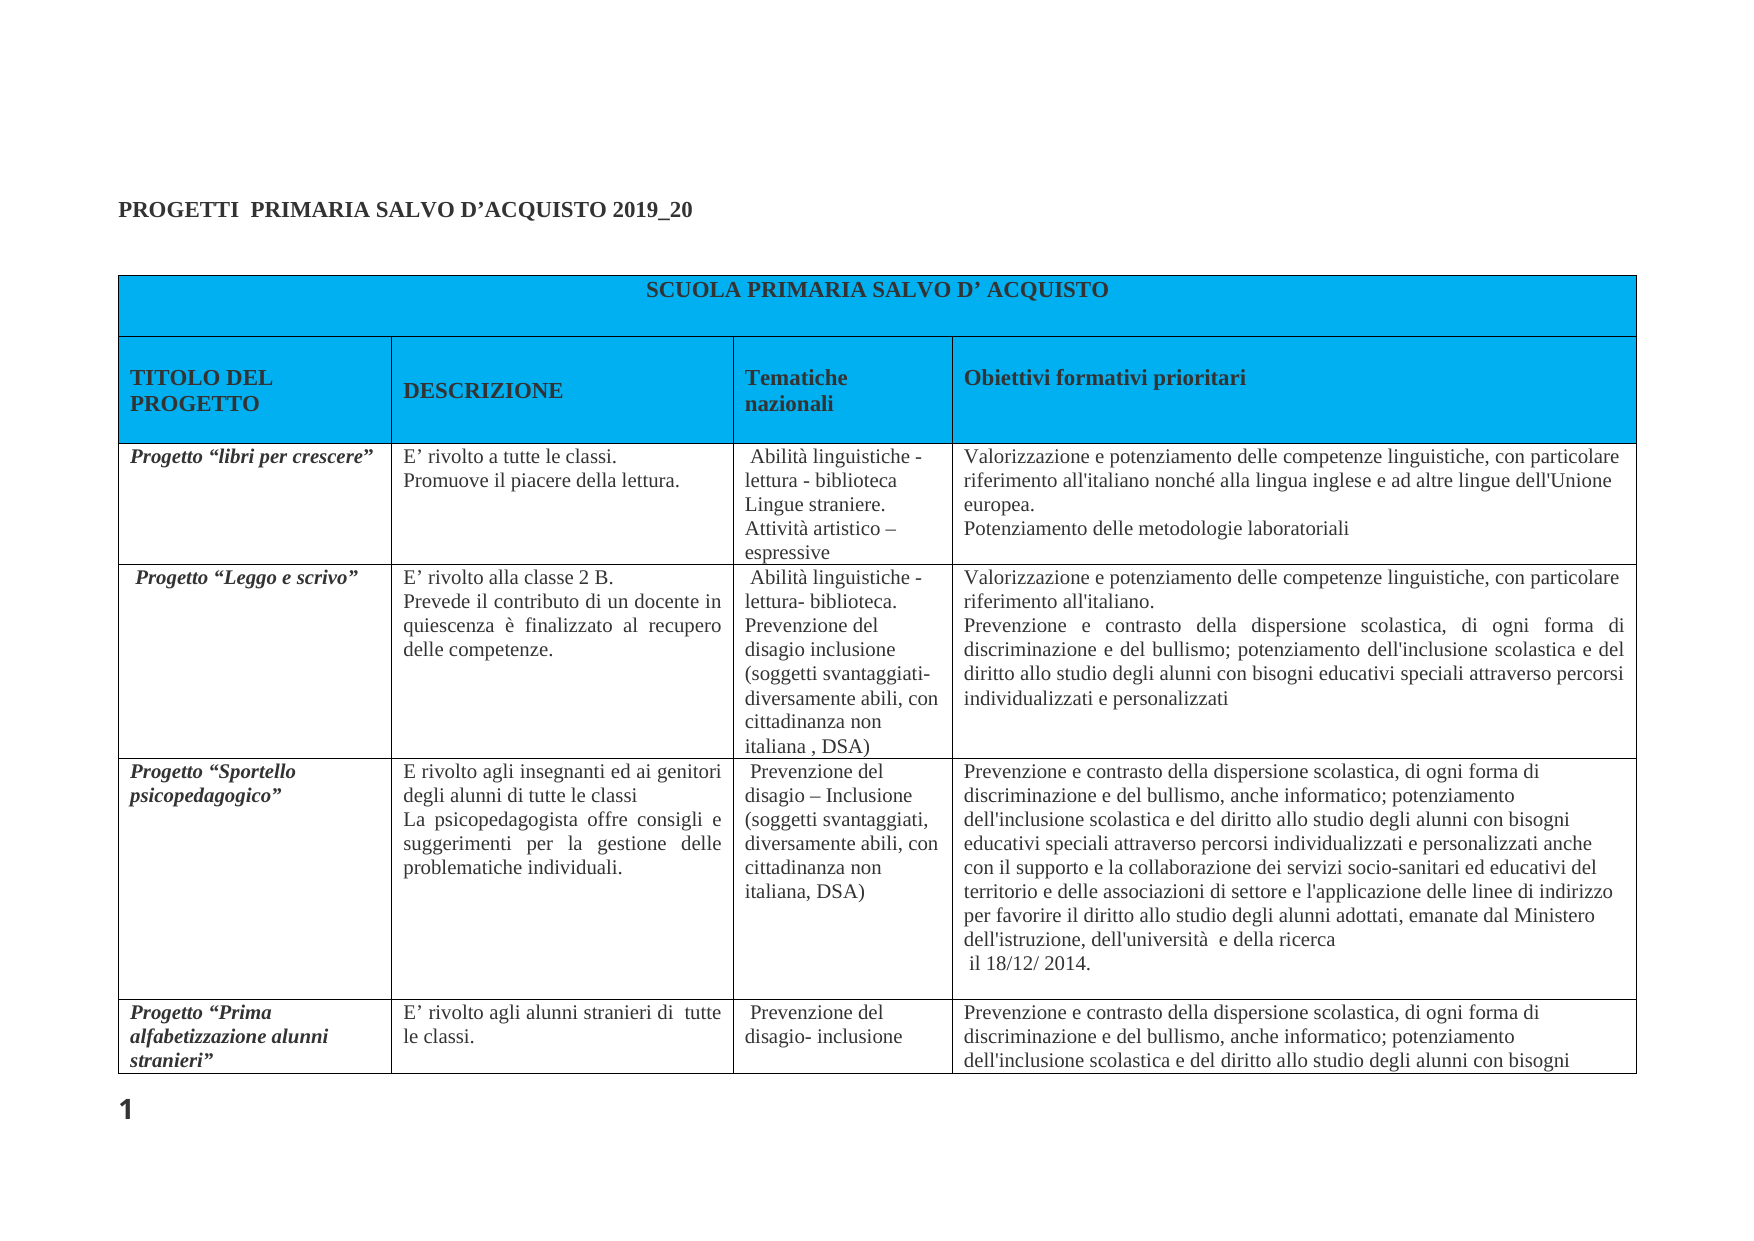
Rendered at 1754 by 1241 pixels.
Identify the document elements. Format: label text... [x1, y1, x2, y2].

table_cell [392, 1000, 733, 1072]
table_cell Tematiche nazionali [734, 337, 952, 443]
table_header SCUOLA PRIMARIA SALVO D’ ACQUISTO [119, 276, 1636, 336]
table_cell Prevenzione del disagio – Inclusione (soggetti svantaggiati, diversamente abili, con cittadinanza non italiana, DSA) [734, 759, 952, 999]
table_cell Prevenzione del disagio- inclusione [734, 1000, 952, 1072]
table_cell TITOLO DEL PROGETTO [119, 337, 391, 443]
table_cell Progetto “Sportello psicopedagogico” [119, 759, 391, 999]
table_cell Obiettivi formativi prioritari [953, 337, 1636, 443]
table_cell Abilità linguistiche -lettura- biblioteca. Prevenzione del disagio inclusione (soggetti svantaggiati- diversamente abili, con cittadinanza non italiana , DSA) [734, 565, 952, 758]
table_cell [119, 1000, 391, 1072]
text PROGETTI PRIMARIA SALVO D’ACQUISTO 2019_20 [118, 196, 1636, 222]
table_cell Abilità linguistiche - lettura - biblioteca Lingue straniere. Attività artistico – espressive [734, 444, 952, 564]
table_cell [953, 1000, 1636, 1072]
table_cell Prevenzione e contrasto della dispersione scolastica, di ogni forma di discriminazione e del bullismo, anche informatico; potenziamento dell'inclusione scolastica e del diritto allo studio degli alunni con bisogni educativi speciali attraverso percorsi individualizzati e personalizzati anche con il supporto e la collaborazione dei servizi socio-sanitari ed educativi del territorio e delle associazioni di settore e l'applicazione delle linee di indirizzo per favorire il diritto allo studio degli alunni adottati, emanate dal Ministero dell'istruzione, dell'università e della ricerca il 18/12/ 2014. [953, 759, 1636, 999]
table_cell Progetto “libri per crescere” [119, 444, 391, 564]
table_cell Valorizzazione e potenziamento delle competenze linguistiche, con particolare riferimento all'italiano. Prevenzione e contrasto della dispersione scolastica, di ogni forma di discriminazione e del bullismo; potenziamento dell'inclusione scolastica e del diritto allo studio degli alunni con bisogni educativi speciali attraverso percorsi individualizzati e personalizzati [953, 565, 1636, 758]
table_cell Progetto “Leggo e scrivo” [119, 565, 391, 758]
table_cell Valorizzazione e potenziamento delle competenze linguistiche, con particolare riferimento all'italiano nonché alla lingua inglese e ad altre lingue dell'Unione europea. Potenziamento delle metodologie laboratoriali [953, 444, 1636, 564]
table_cell E’ rivolto a tutte le classi. Promuove il piacere della lettura. [392, 444, 733, 564]
table_cell E rivolto agli insegnanti ed ai genitori degli alunni di tutte le classi La psicopedagogista offre consigli e suggerimenti per la gestione delle problematiche individuali. [392, 759, 733, 999]
table_cell E’ rivolto alla classe 2 B. Prevede il contributo di un docente in quiescenza è finalizzato al recupero delle competenze. [392, 565, 733, 758]
table_cell DESCRIZIONE [392, 337, 733, 443]
